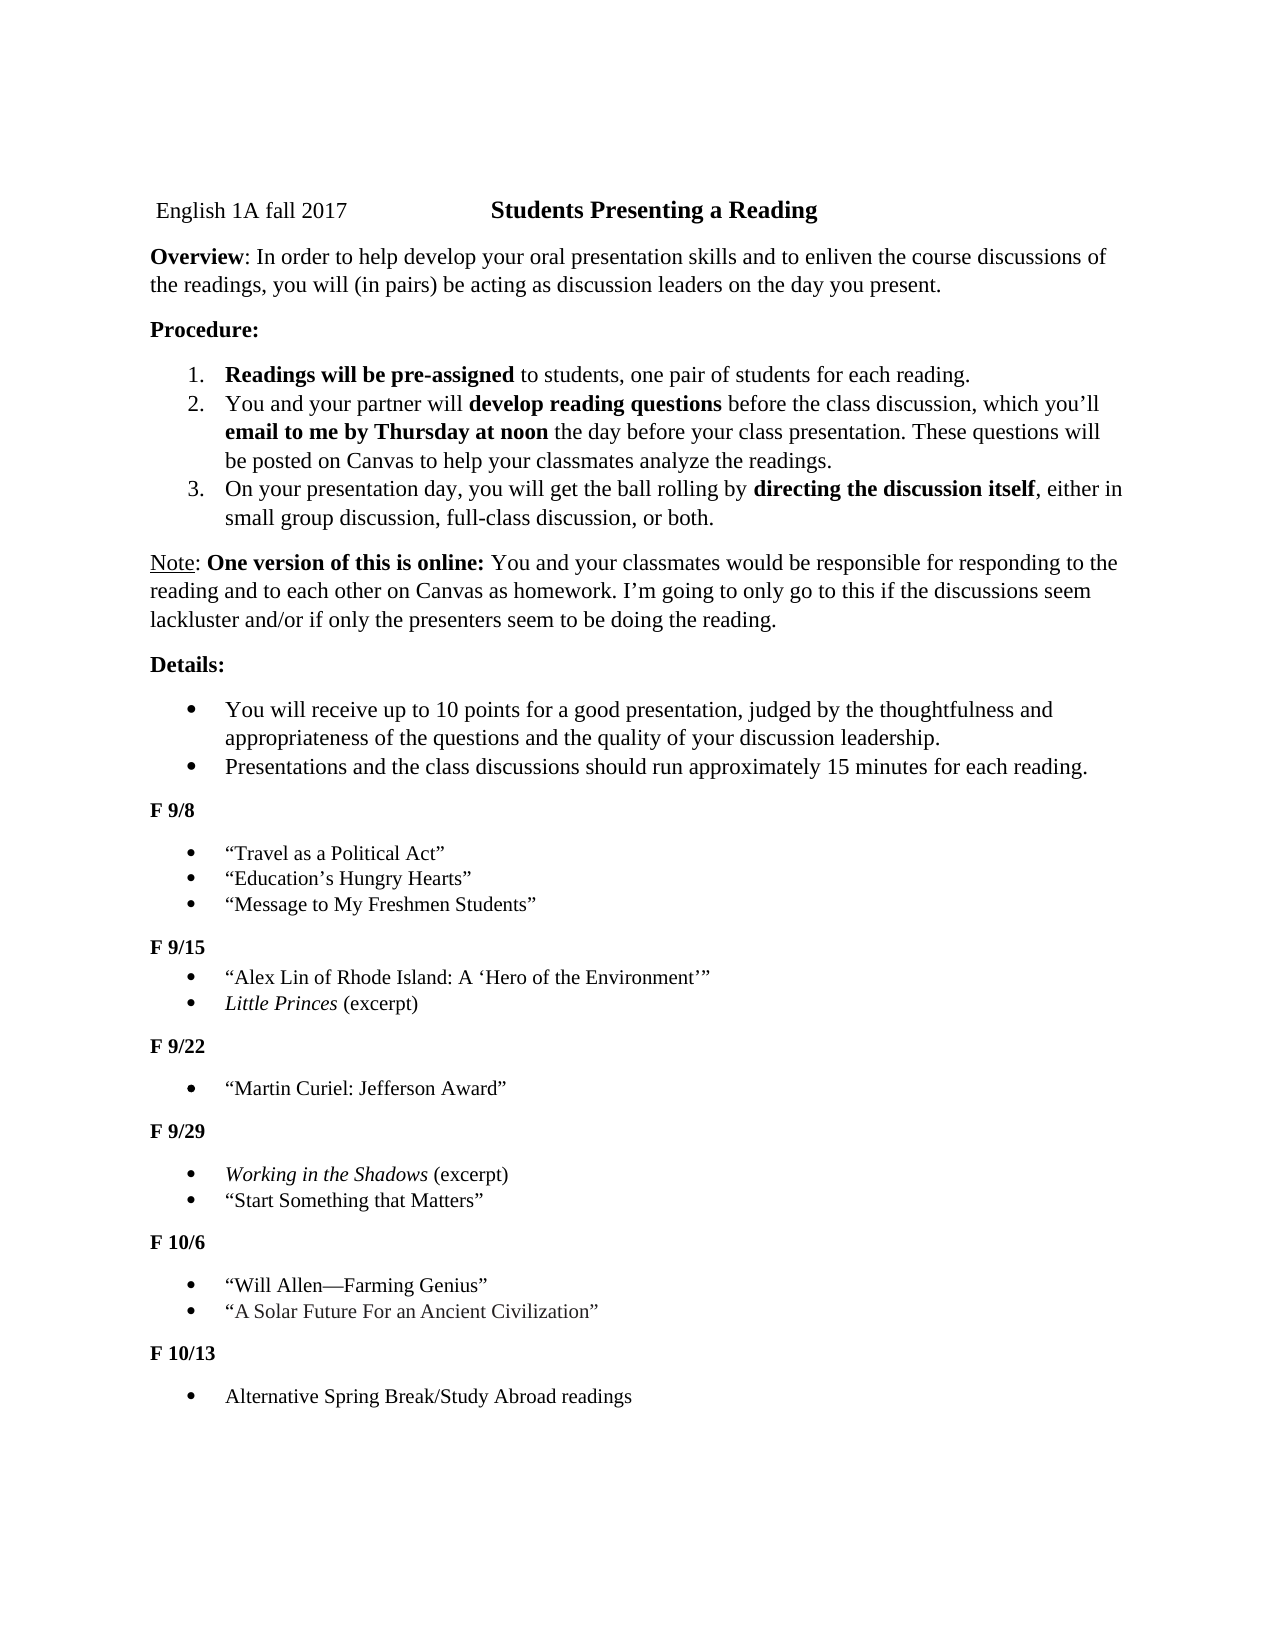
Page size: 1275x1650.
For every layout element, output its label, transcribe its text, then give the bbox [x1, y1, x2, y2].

text English 1A fall 2017 Students Presenting a Reading [150, 195, 1125, 224]
list Little Princes (excerpt) [187, 991, 1125, 1015]
list “Start Something that Matters” [187, 1187, 1125, 1212]
list You will receive up to 10 points for a good presentation, judged by the thoughtfulness and appropriateness of the questions and the quality of your discussion leadership. [187, 696, 1125, 751]
text Procedure: [150, 316, 1125, 343]
text F 9/22 [150, 1034, 1125, 1058]
list “A Solar Future For an Ancient Civilization” [187, 1299, 1200, 1323]
text F 9/8 [150, 798, 1125, 822]
text Details: [150, 651, 1125, 677]
text F 10/13 [150, 1341, 1200, 1365]
list Presentations and the class discussions should run approximately 15 minutes for each reading. [187, 753, 1125, 779]
list “Message to My Freshmen Students” [187, 892, 1125, 916]
list Readings will be pre-assigned to students, one pair of students for each reading. [187, 361, 1125, 388]
list On your presentation day, you will get the ball rolling by directing the discussion itself, either in small group discussion, full-class discussion, or both. [187, 475, 1125, 530]
list Working in the Shadows (excerpt) [187, 1162, 1125, 1186]
list “Martin Curiel: Jefferson Award” [187, 1076, 1125, 1100]
text Overview: In order to help develop your oral presentation skills and to enliven the course discussions of the readings, you will (in pairs) be acting as discussion leaders on the day you present. [150, 243, 1125, 298]
list “Alex Lin of Rhode Island: A ‘Hero of the Environment’” [187, 965, 1125, 989]
text Note: One version of this is online: You and your classmates would be responsible for responding to the reading and to each other on Canvas as homework. I’m going to only go to this if the discussions seem lackluster and/or if only the presenters seem to be doing the reading. [150, 549, 1125, 632]
list You and your partner will develop reading questions before the class discussion, which you’ll email to me by Thursday at noon the day before your class presentation. These questions will be posted on Canvas to help your classmates analyze the readings. [187, 390, 1125, 473]
list “Will Allen—Farming Genius” [187, 1273, 1200, 1297]
text F 10/6 [150, 1230, 1125, 1254]
text F 9/29 [150, 1119, 1125, 1143]
list Alternative Spring Break/Study Abroad readings [187, 1384, 1200, 1408]
text F 9/15 [150, 935, 1125, 959]
list “Travel as a Political Act” [187, 840, 1125, 864]
list “Education’s Hungry Hearts” [187, 866, 1125, 890]
